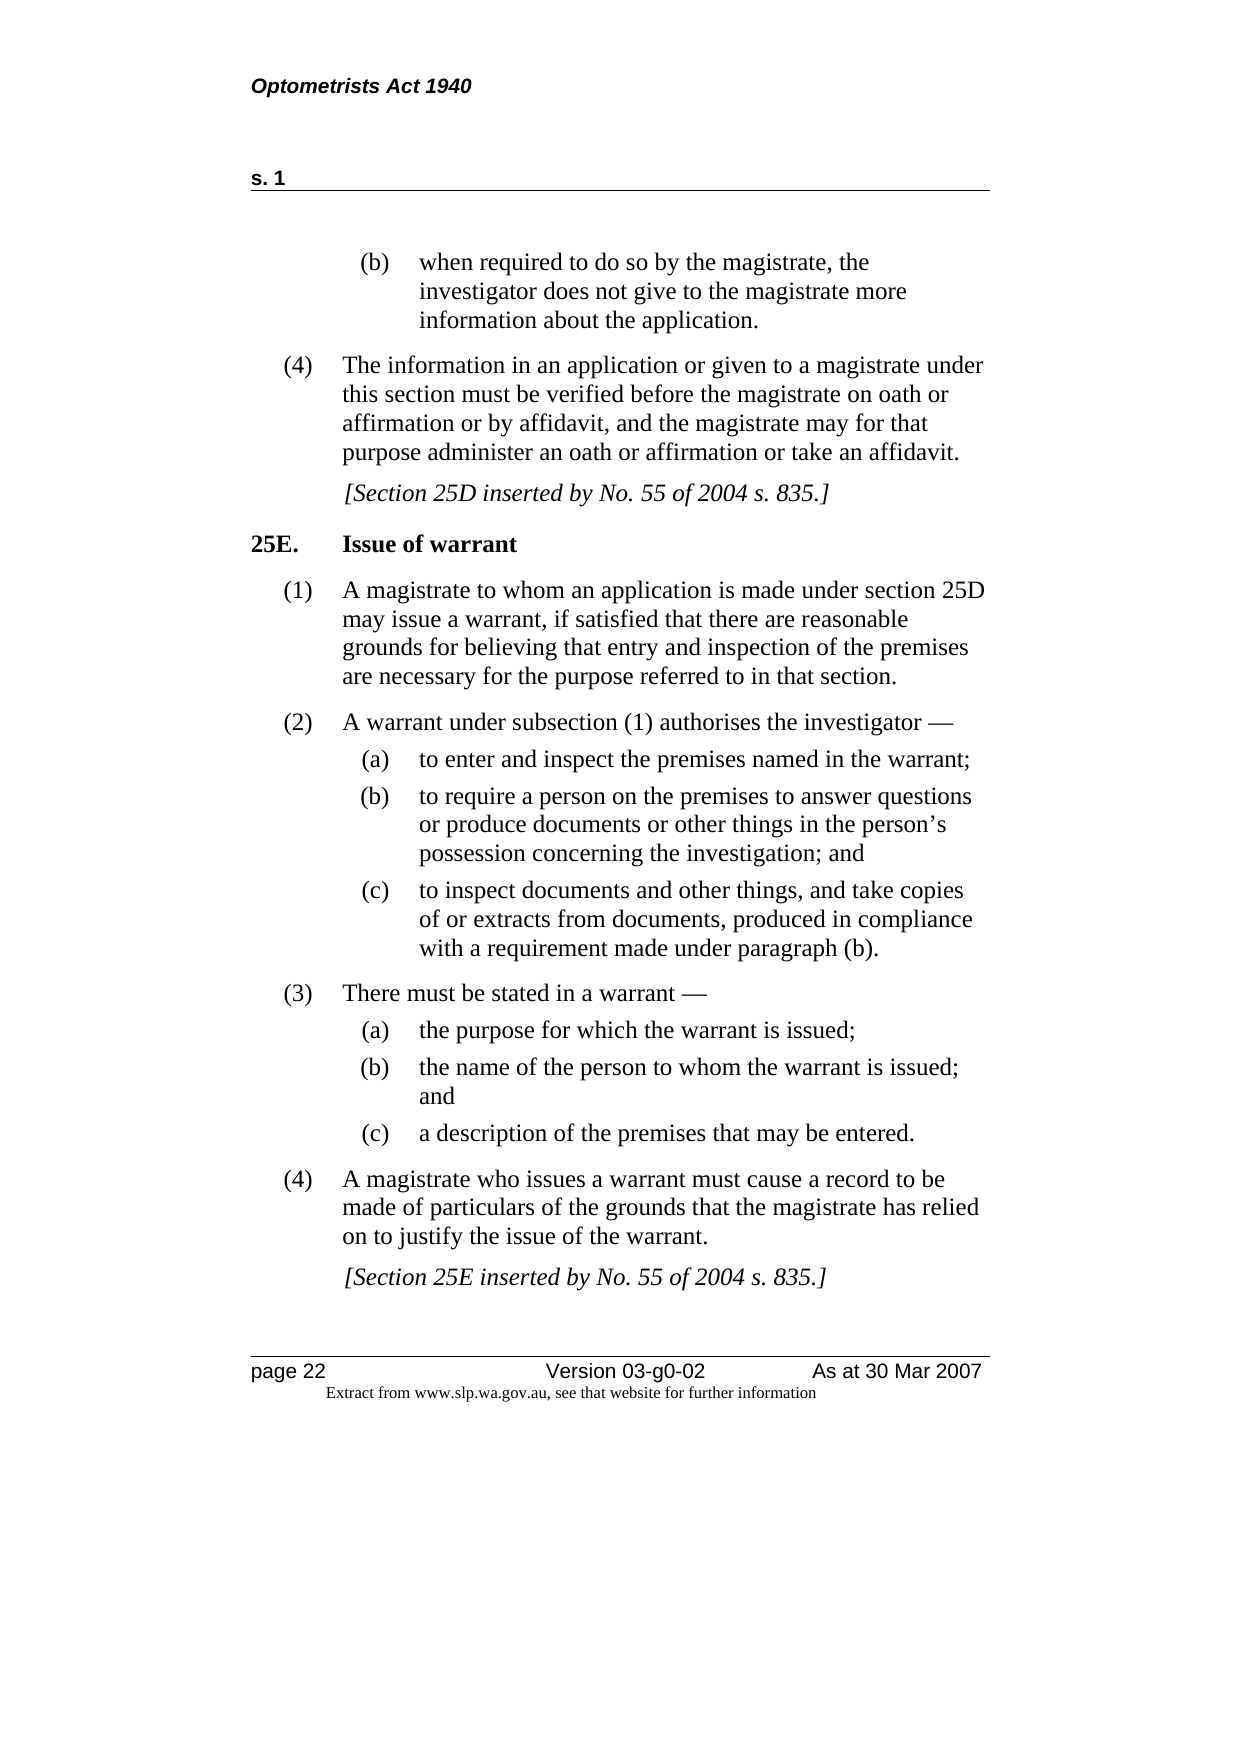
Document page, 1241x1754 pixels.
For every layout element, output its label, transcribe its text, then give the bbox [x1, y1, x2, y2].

text (c) to inspect documents and other things, and take copies of or extracts from documents, produced in compliance with a requirement made under paragraph (b). [251, 875, 990, 962]
text (2) A warrant under subsection (1) authorises the investigator — [251, 707, 990, 735]
text (b) the name of the person to whom the warrant is issued; and [251, 1052, 990, 1110]
text (c) a description of the premises that may be entered. [251, 1118, 990, 1147]
text (b) to require a person on the premises to answer questions or produce documents or other things in the person’s possession concerning the investigation; and [251, 781, 990, 867]
text (4) A magistrate who issues a warrant must cause a record to be made of particulars of the grounds that the magistrate has relied on to justify the issue of the warrant. [251, 1164, 990, 1250]
text (4) The information in an application or given to a magistrate under this section must be verified before the magistrate on oath or affirmation or by affidavit, and the magistrate may for that purpose administer an oath or affirmation or take an affidavit. [251, 350, 990, 465]
text (b) when required to do so by the magistrate, the investigator does not give to the magistrate more information about the application. [251, 247, 990, 334]
subtitle 25E. Issue of warrant [251, 529, 990, 558]
text [Section 25E inserted by No. 55 of 2004 s. 835.] [251, 1262, 990, 1291]
text (a) the purpose for which the warrant is issued; [251, 1015, 990, 1044]
text (1) A magistrate to whom an application is made under section 25D may issue a warrant, if satisfied that there are reasonable grounds for believing that entry and inspection of the premises are necessary for the purpose referred to in that section. [251, 575, 990, 690]
text [Section 25D inserted by No. 55 of 2004 s. 835.] [251, 478, 990, 507]
text (3) There must be stated in a warrant — [251, 978, 990, 1007]
text (a) to enter and inspect the premises named in the warrant; [251, 744, 990, 772]
